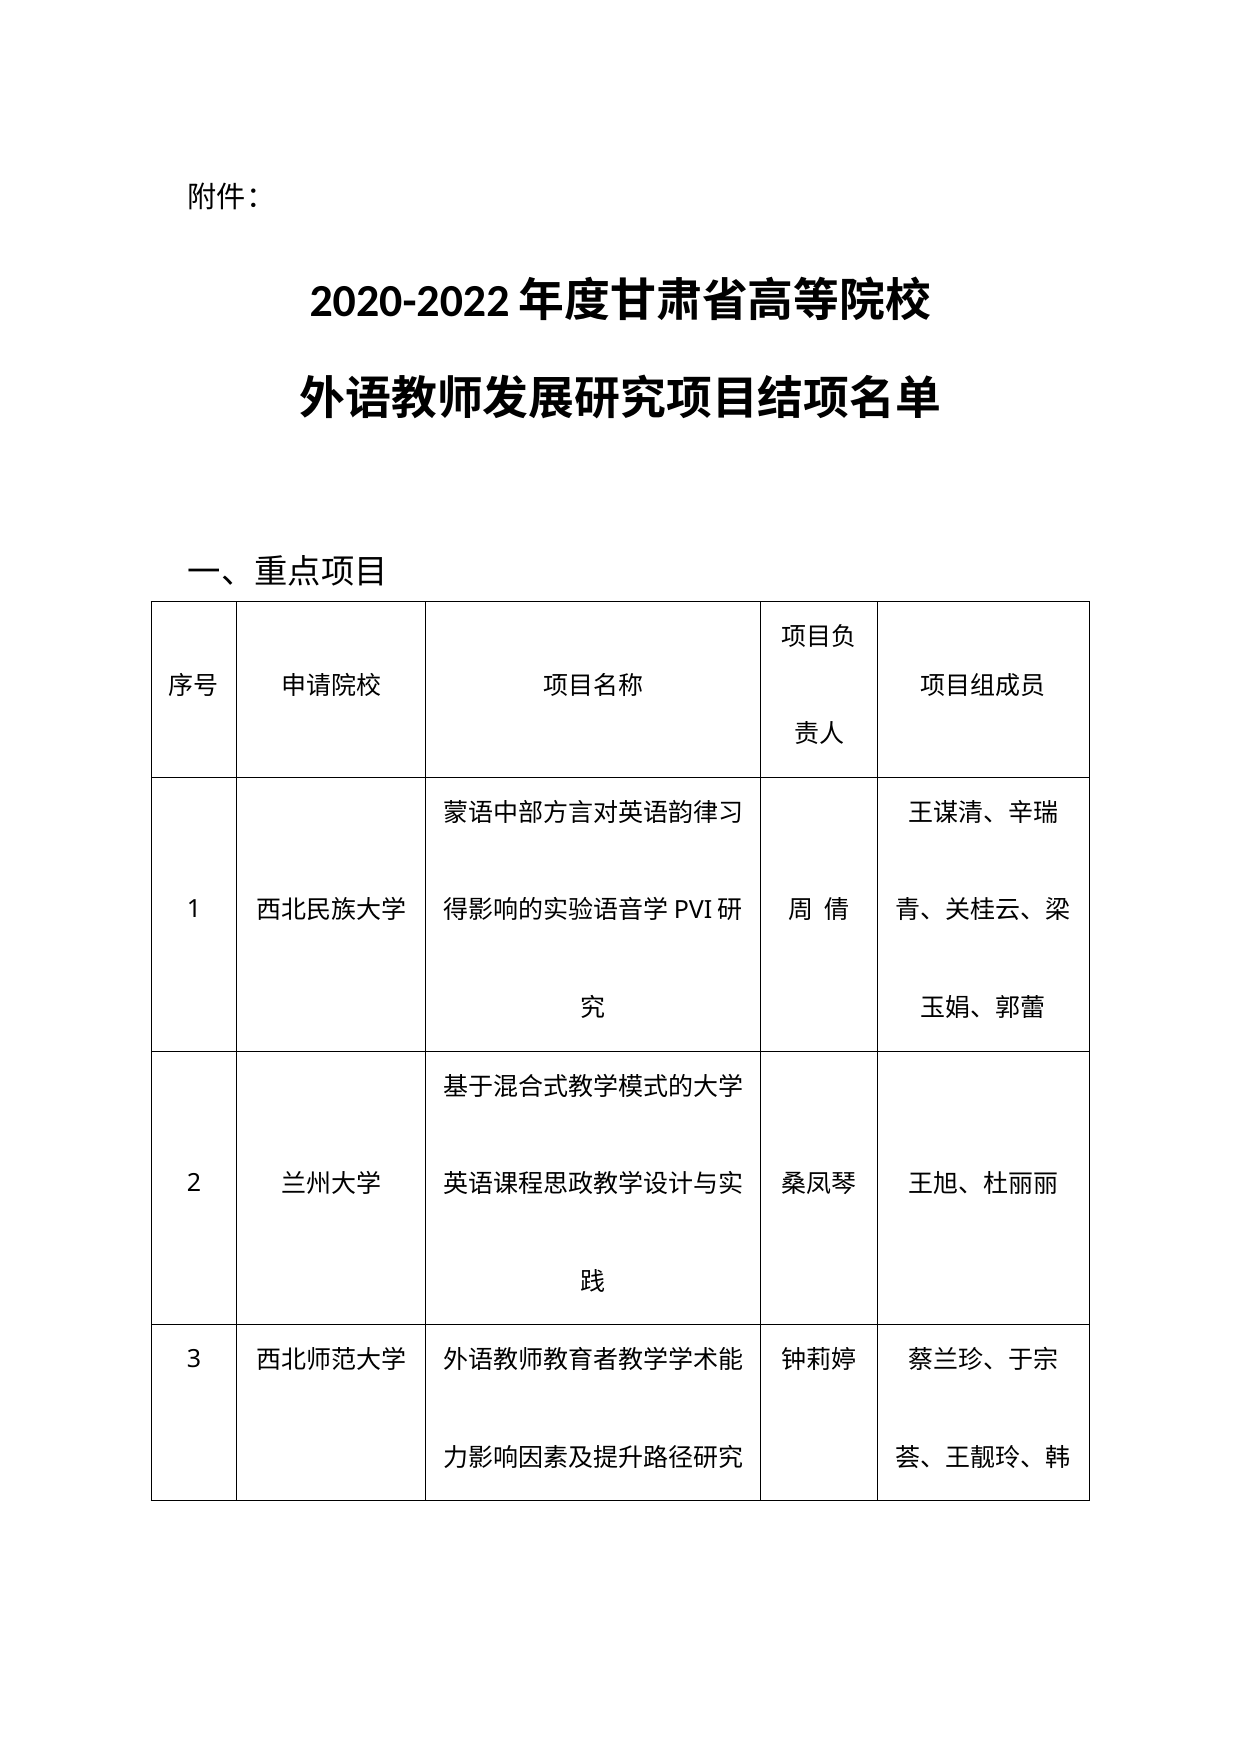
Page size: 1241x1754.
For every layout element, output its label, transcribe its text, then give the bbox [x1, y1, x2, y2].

text 附件： [187, 162, 1053, 227]
table_cell 基于混合式教学模式的大学英语课程思政教学设计与实践 [426, 1052, 760, 1324]
text 2020-2022年度甘肃省高等院校 [187, 248, 1053, 346]
table_cell 周 倩 [761, 778, 877, 1051]
table_cell 王谋清、辛瑞青、关桂云、梁玉娟、郭蕾 [878, 778, 1089, 1051]
text 外语教师发展研究项目结项名单 [187, 346, 1053, 443]
table_cell 王旭、杜丽丽 [878, 1052, 1089, 1324]
table_cell 2 [152, 1052, 236, 1324]
table_header 项目负责人 [761, 602, 877, 777]
table_cell 3 [152, 1325, 236, 1500]
table_cell 桑凤琴 [761, 1052, 877, 1324]
table_header 项目名称 [426, 602, 760, 777]
table_cell 1 [152, 778, 236, 1051]
table_cell 西北民族大学 [237, 778, 425, 1051]
table_header 项目组成员 [878, 602, 1089, 777]
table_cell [426, 1325, 760, 1500]
table_cell 蔡兰珍、于宗荟、王靓玲、韩波 [878, 1325, 1089, 1500]
table_header 序号 [152, 602, 236, 777]
table_cell 钟莉婷 [761, 1325, 877, 1500]
table_header 申请院校 [237, 602, 425, 777]
text 一、重点项目 [187, 536, 1053, 601]
table_cell 蒙语中部方言对英语韵律习得影响的实验语音学PVI研究 [426, 778, 760, 1051]
table_cell 西北师范大学 [237, 1325, 425, 1500]
table_cell 兰州大学 [237, 1052, 425, 1324]
